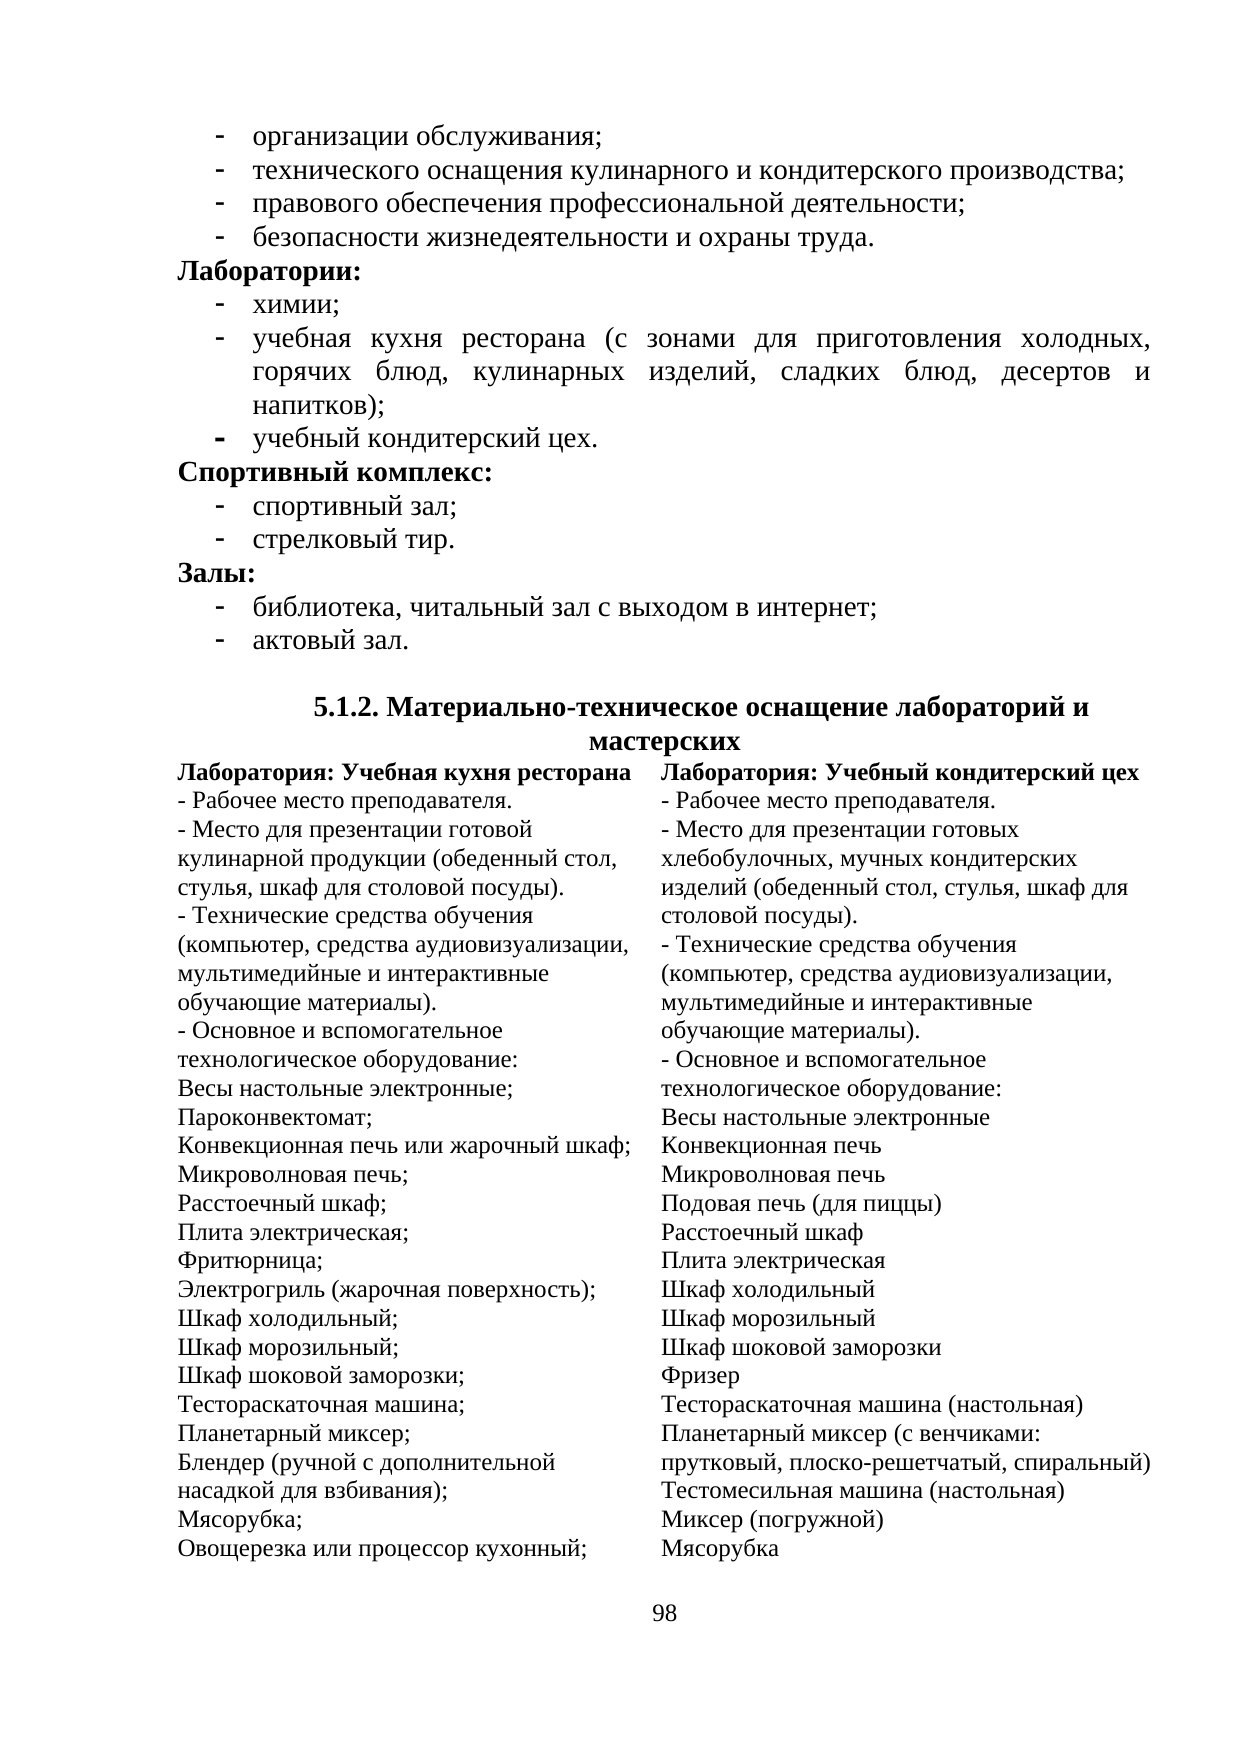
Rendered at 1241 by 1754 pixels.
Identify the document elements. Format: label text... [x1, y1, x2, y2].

list стрелковый тир. [215, 521, 1152, 555]
table_header Лаборатория: Учебный кондитерский цех [650, 757, 1163, 785]
list библиотека, читальный зал с выходом в интернет; [215, 589, 1152, 622]
list актовый зал. [215, 622, 1152, 656]
list учебный кондитерский цех. [215, 421, 1152, 454]
text 5.1.2. Материально-техническое оснащение лабораторий и мастерских [177, 689, 1152, 757]
list учебная кухня ресторана (с зонами для приготовления холодных, горячих блюд, кулинарных изделий, сладких блюд, десертов и напитков); [215, 320, 1152, 421]
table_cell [166, 785, 649, 1562]
list организации обслуживания; [215, 118, 1152, 152]
list безопасности жизнедеятельности и охраны труда. [215, 219, 1152, 253]
list технического оснащения кулинарного и кондитерского производства; [215, 152, 1152, 185]
text Лаборатории: [177, 253, 1152, 286]
list спортивный зал; [215, 488, 1152, 521]
text Залы: [177, 555, 1152, 589]
text Спортивный комплекс: [177, 454, 1152, 488]
list химии; [215, 286, 1152, 320]
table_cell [650, 785, 1163, 1562]
table_header Лаборатория: Учебная кухня ресторана [166, 757, 649, 785]
list правового обеспечения профессиональной деятельности; [215, 185, 1152, 219]
